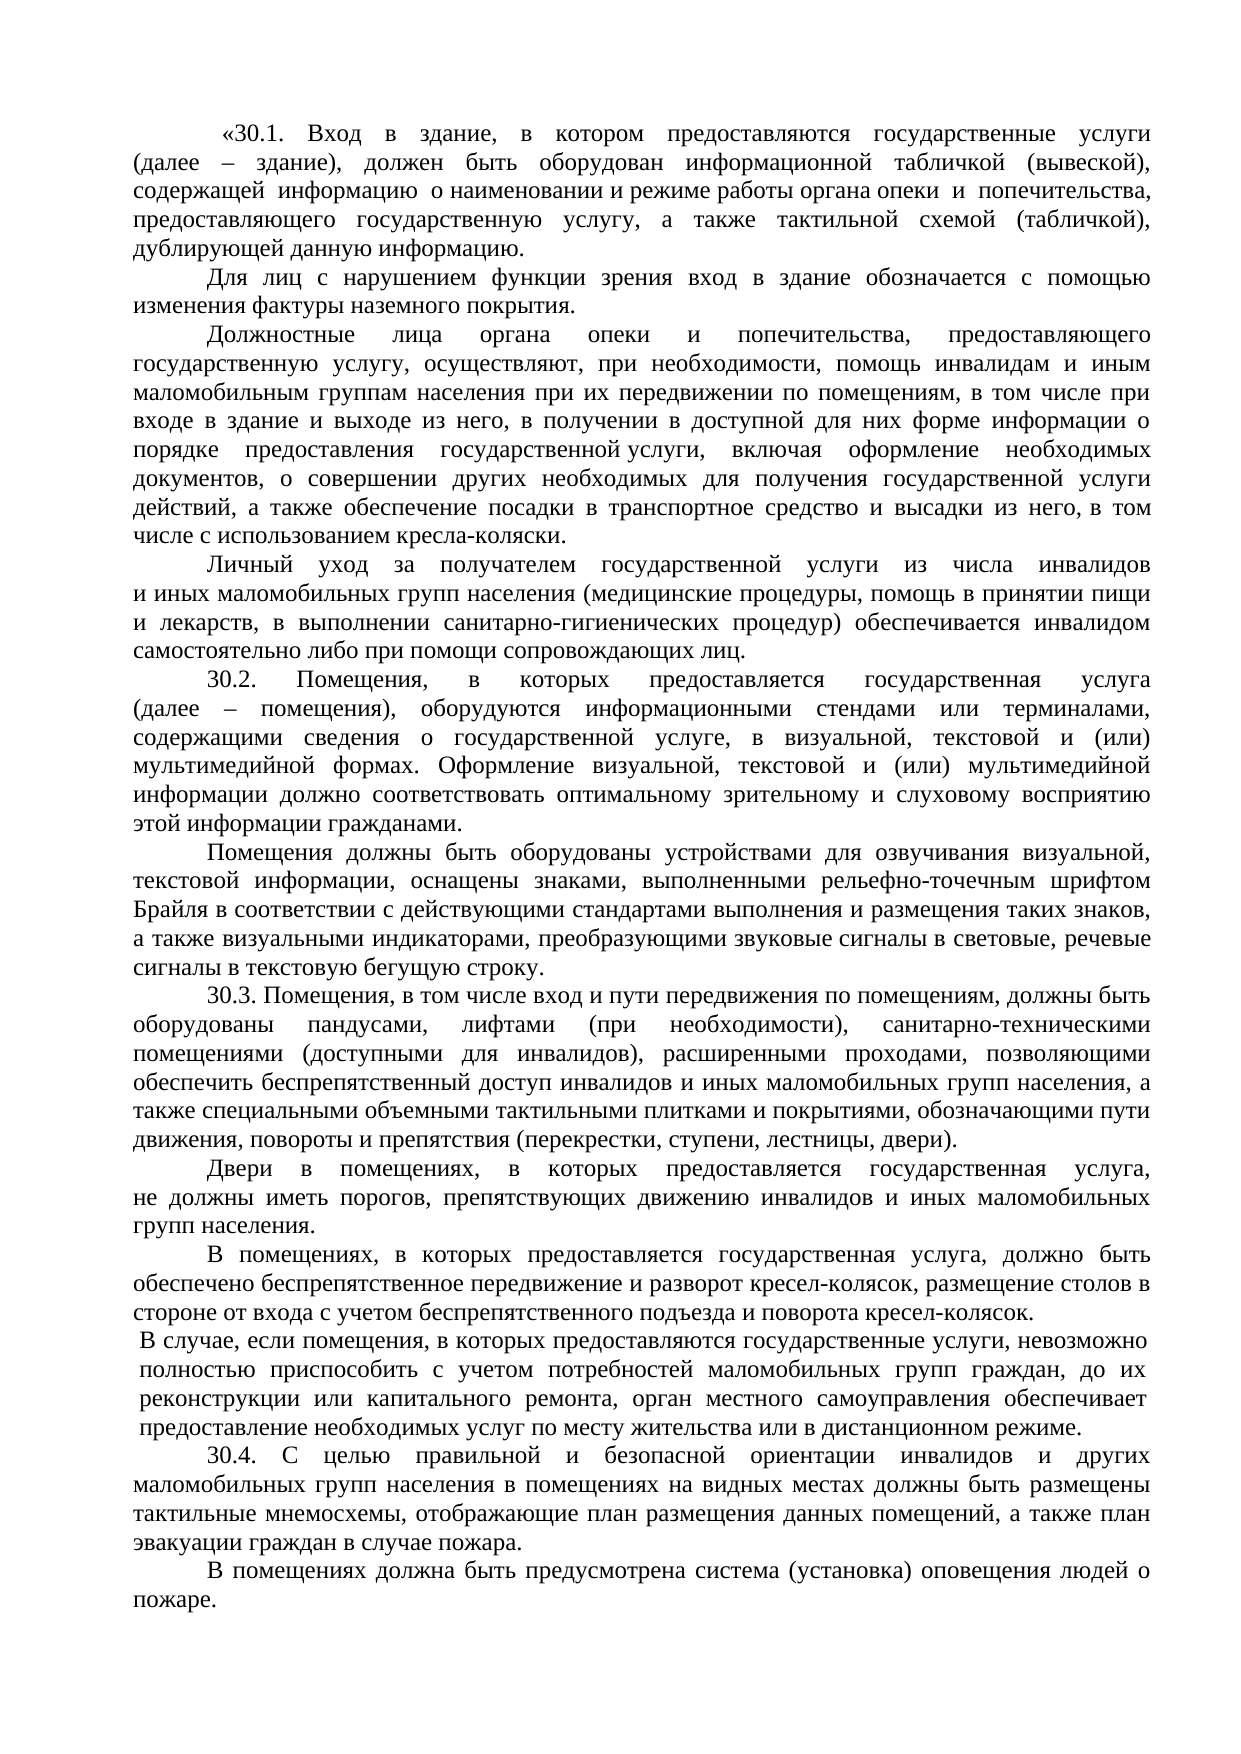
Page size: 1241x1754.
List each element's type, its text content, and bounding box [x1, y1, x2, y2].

text 30.3. Помещения, в том числе вход и пути передвижения по помещениям, должны быть оборудованы пандусами, лифтами (при необходимости), санитарно-техническими помещениями (доступными для инвалидов), расширенными проходами, позволяющими обеспечить беспрепятственный доступ инвалидов и иных маломобильных групп населения, а также специальными объемными тактильными плитками и покрытиями, обозначающими пути движения, повороты и препятствия (перекрестки, ступени, лестницы, двери). [133, 981, 1152, 1153]
text Для лиц с нарушением функции зрения вход в здание обозначается с помощью изменения фактуры наземного покрытия. [133, 262, 1152, 319]
text 30.4. С целью правильной и безопасной ориентации инвалидов и других маломобильных групп населения в помещениях на видных местах должны быть размещены тактильные мнемосхемы, отображающие план размещения данных помещений, а также план эвакуации граждан в случае пожара. [133, 1441, 1152, 1556]
text В помещениях должна быть предусмотрена система (установка) оповещения людей о пожаре. [133, 1556, 1152, 1613]
text Помещения должны быть оборудованы устройствами для озвучивания визуальной, текстовой информации, оснащены знаками, выполненными рельефно-точечным шрифтом Брайля в соответствии с действующими стандартами выполнения и размещения таких знаков, а также визуальными индикаторами, преобразующими звуковые сигналы в световые, речевые сигналы в текстовую бегущую строку. [133, 837, 1152, 981]
text Должностные лица органа опеки и попечительства, предоставляющего государственную услугу, осуществляют, при необходимости, помощь инвалидам и иным маломобильным группам населения при их передвижении по помещениям, в том числе при входе в здание и выходе из него, в получении в доступной для них форме информации о порядке предоставления государственной услуги, включая оформление необходимых документов, о совершении других необходимых для получения государственной услуги действий, а также обеспечение посадки в транспортное средство и высадки из него, в том числе с использованием кресла-коляски. [133, 319, 1152, 549]
text В помещениях, в которых предоставляется государственная услуга, должно быть обеспечено беспрепятственное передвижение и разворот кресел-колясок, размещение столов в стороне от входа с учетом беспрепятственного подъезда и поворота кресел-колясок. [133, 1239, 1152, 1326]
text В случае, если помещения, в которых предоставляются государственные услуги, невозможно полностью приспособить с учетом потребностей маломобильных групп граждан, до их реконструкции или капитального ремонта, орган местного самоуправления обеспечивает предоставление необходимых услуг по месту жительства или в дистанционном режиме. [139, 1326, 1147, 1441]
text Личный уход за получателем государственной услуги из числа инвалидов и иных маломобильных групп населения (медицинские процедуры, помощь в принятии пищи и лекарств, в выполнении санитарно-гигиенических процедур) обеспечивается инвалидом самостоятельно либо при помощи сопровождающих лиц. [133, 549, 1152, 664]
text 30.2. Помещения, в которых предоставляется государственная услуга (далее – помещения), оборудуются информационными стендами или терминалами, содержащими сведения о государственной услуге, в визуальной, текстовой и (или) мультимедийной формах. Оформление визуальной, текстовой и (или) мультимедийной информации должно соответствовать оптимальному зрительному и слуховому восприятию этой информации гражданами. [133, 664, 1152, 837]
text «30.1. Вход в здание, в котором предоставляются государственные услуги (далее – здание), должен быть оборудован информационной табличкой (вывеской), содержащей информацию о наименовании и режиме работы органа опеки и попечительства, предоставляющего государственную услугу, а также тактильной схемой (табличкой), дублирующей данную информацию. [133, 118, 1152, 262]
text Двери в помещениях, в которых предоставляется государственная услуга, не должны иметь порогов, препятствующих движению инвалидов и иных маломобильных групп населения. [133, 1153, 1152, 1239]
